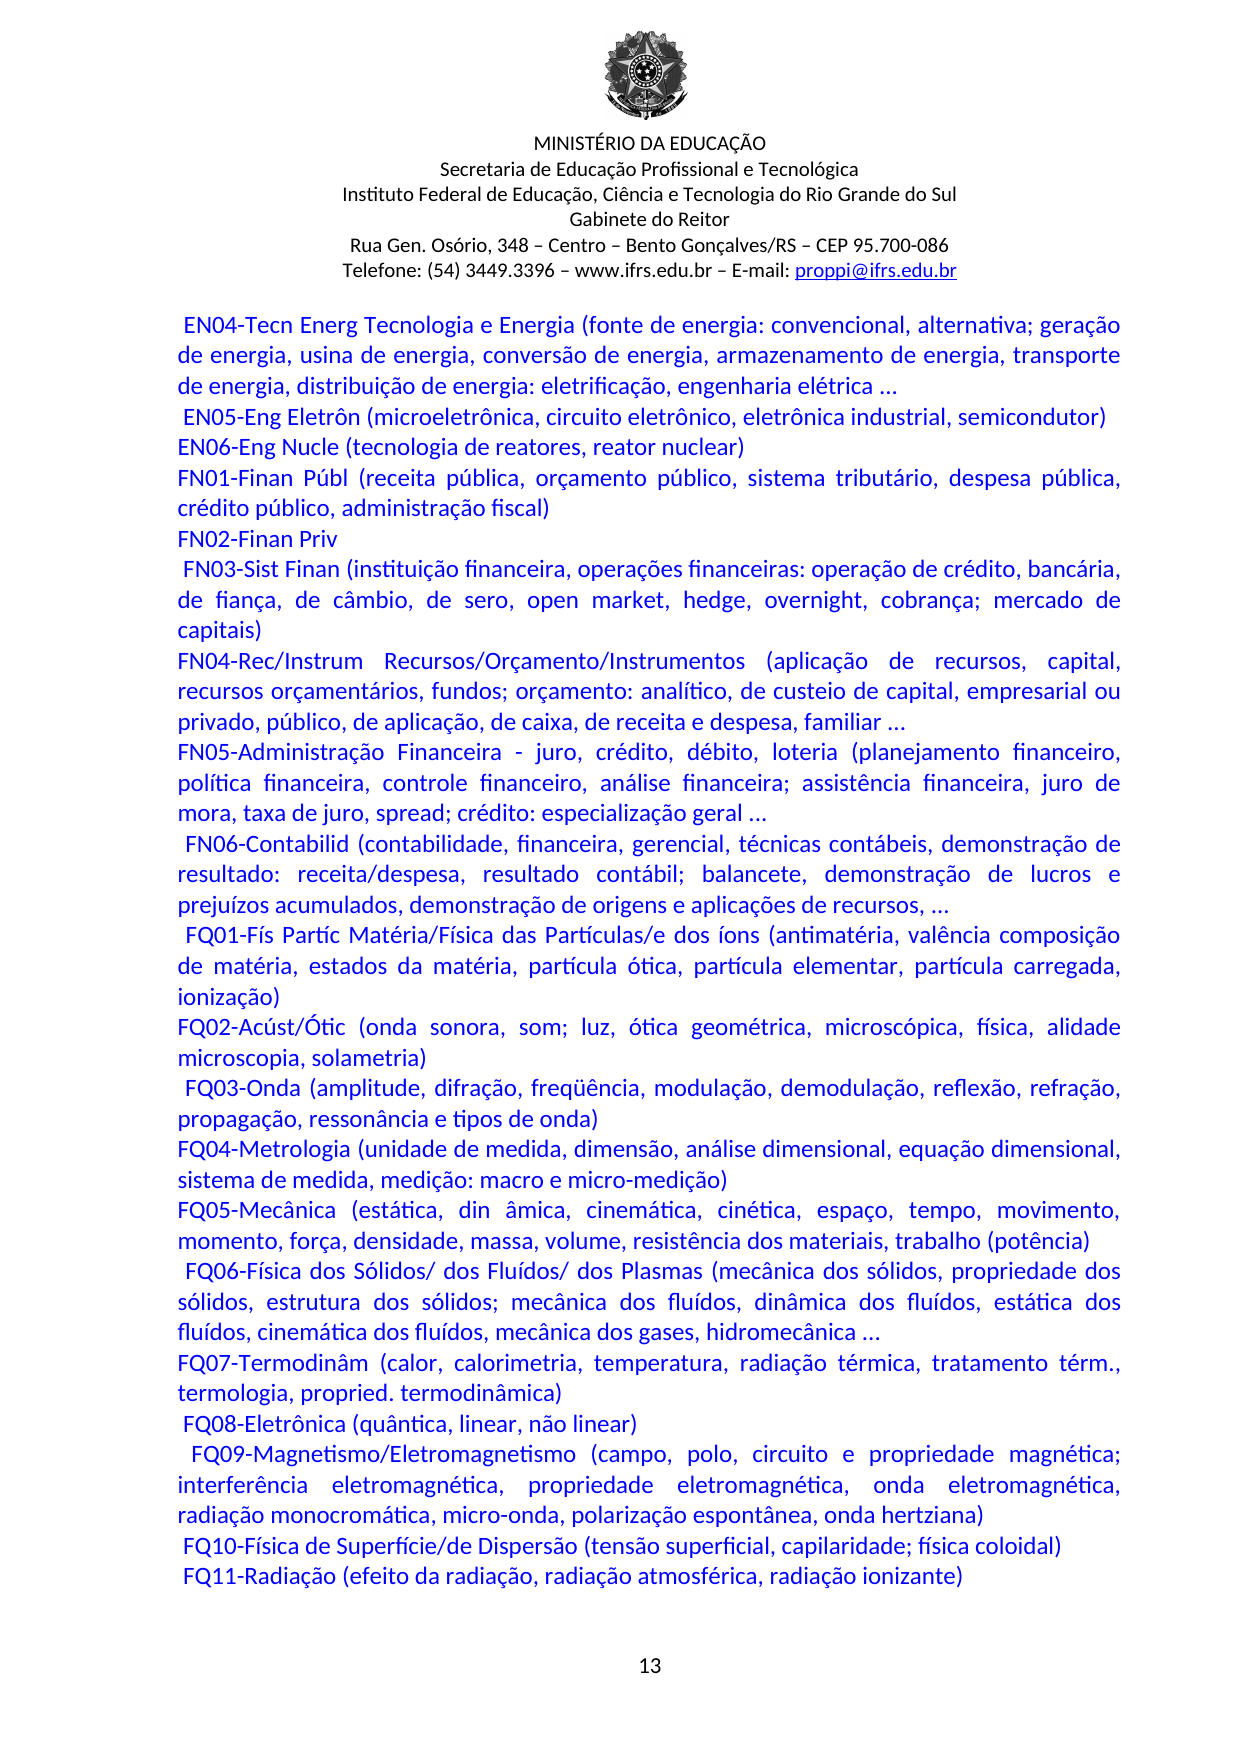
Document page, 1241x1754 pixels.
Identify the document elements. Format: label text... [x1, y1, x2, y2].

text FN05-Administração Financeira - juro, crédito, débito, loteria (planejamento financeiro, política financeira, controle financeiro, análise financeira; assistência financeira, juro de mora, taxa de juro, spread; crédito: especialização geral ... [177, 736, 1122, 828]
text FQ04-Metrologia (unidade de medida, dimensão, análise dimensional, equação dimensional, sistema de medida, medição: macro e micro-medição) [177, 1133, 1122, 1194]
text FQ11-Radiação (efeito da radiação, radiação atmosférica, radiação ionizante) [177, 1561, 1122, 1591]
text FQ06-Física dos Sólidos/ dos Fluídos/ dos Plasmas (mecânica dos sólidos, propriedade dos sólidos, estrutura dos sólidos; mecânica dos fluídos, dinâmica dos fluídos, estática dos fluídos, cinemática dos fluídos, mecânica dos gases, hidromecânica ... [177, 1255, 1122, 1347]
picture [604, 31, 688, 120]
text FQ10-Física de Superfície/de Dispersão (tensão superficial, capilaridade; física coloidal) [177, 1530, 1122, 1561]
text FN06-Contabilid (contabilidade, financeira, gerencial, técnicas contábeis, demonstração de resultado: receita/despesa, resultado contábil; balancete, demonstração de lucros e prejuízos acumulados, demonstração de origens e aplicações de recursos, ... [177, 828, 1122, 919]
text FQ02-Acúst/Ótic (onda sonora, som; luz, ótica geométrica, microscópica, física, alidade microscopia, solametria) [177, 1011, 1122, 1072]
text FQ08-Eletrônica (quântica, linear, não linear) [177, 1408, 1122, 1438]
text FQ03-Onda (amplitude, difração, freqüência, modulação, demodulação, reflexão, refração, propagação, ressonância e tipos de onda) [177, 1072, 1122, 1133]
text FQ05-Mecânica (estática, din âmica, cinemática, cinética, espaço, tempo, movimento, momento, força, densidade, massa, volume, resistência dos materiais, trabalho (potência) [177, 1194, 1122, 1255]
text FQ09-Magnetismo/Eletromagnetismo (campo, polo, circuito e propriedade magnética; interferência eletromagnética, propriedade eletromagnética, onda eletromagnética, radiação monocromática, micro-onda, polarização espontânea, onda hertziana) [177, 1438, 1122, 1530]
text FN04-Rec/Instrum Recursos/Orçamento/Instrumentos (aplicação de recursos, capital, recursos orçamentários, fundos; orçamento: analítico, de custeio de capital, empresarial ou privado, público, de aplicação, de caixa, de receita e despesa, familiar ... [177, 645, 1122, 736]
text EN06-Eng Nucle (tecnologia de reatores, reator nuclear) [177, 431, 1122, 462]
text FN03-Sist Finan (instituição financeira, operações financeiras: operação de crédito, bancária, de fiança, de câmbio, de sero, open market, hedge, overnight, cobrança; mercado de capitais) [177, 553, 1122, 645]
text EN05-Eng Eletrôn (microeletrônica, circuito eletrônico, eletrônica industrial, semicondutor) [177, 401, 1122, 431]
text EN04-Tecn Energ Tecnologia e Energia (fonte de energia: convencional, alternativa; geração de energia, usina de energia, conversão de energia, armazenamento de energia, transporte de energia, distribuição de energia: eletrificação, engenharia elétrica ... [177, 309, 1122, 401]
text FQ07-Termodinâm (calor, calorimetria, temperatura, radiação térmica, tratamento térm., termologia, propried. termodinâmica) [177, 1347, 1122, 1408]
text FQ01-Fís Partíc Matéria/Física das Partículas/e dos íons (antimatéria, valência composição de matéria, estados da matéria, partícula ótica, partícula elementar, partícula carregada, ionização) [177, 919, 1122, 1011]
text FN01-Finan Públ (receita pública, orçamento público, sistema tributário, despesa pública, crédito público, administração fiscal) [177, 462, 1122, 523]
text FN02-Finan Priv [177, 523, 1122, 553]
